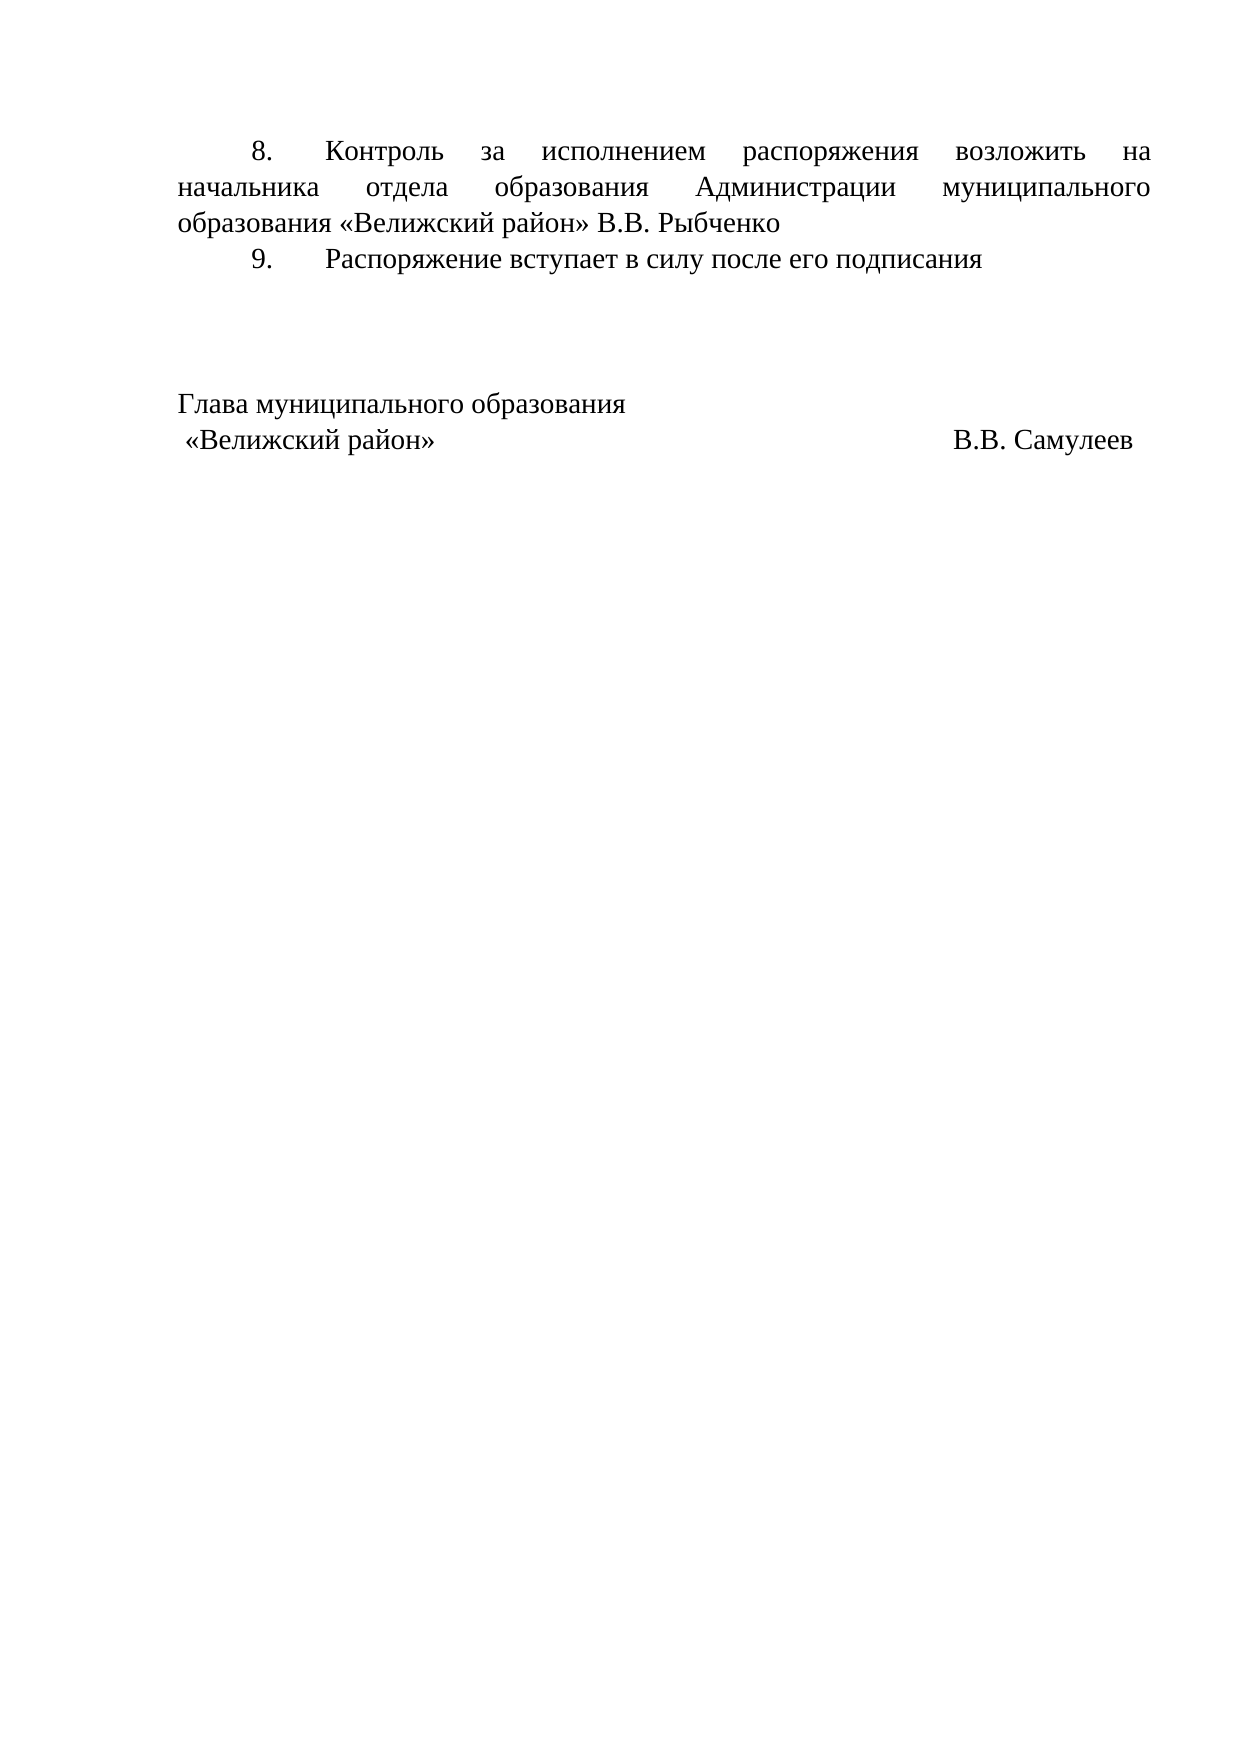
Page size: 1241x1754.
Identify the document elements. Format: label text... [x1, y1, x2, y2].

list Распоряжение вступает в силу после его подписания [177, 241, 1152, 275]
list Глава муниципального образования [177, 386, 1152, 419]
list «Велижский район» В.В. Самулеев [177, 422, 1152, 456]
list Контроль за исполнением распоряжения возложить на начальника отдела образования Администрации муниципального образования «Велижский район» В.В. Рыбченко [177, 133, 1152, 239]
